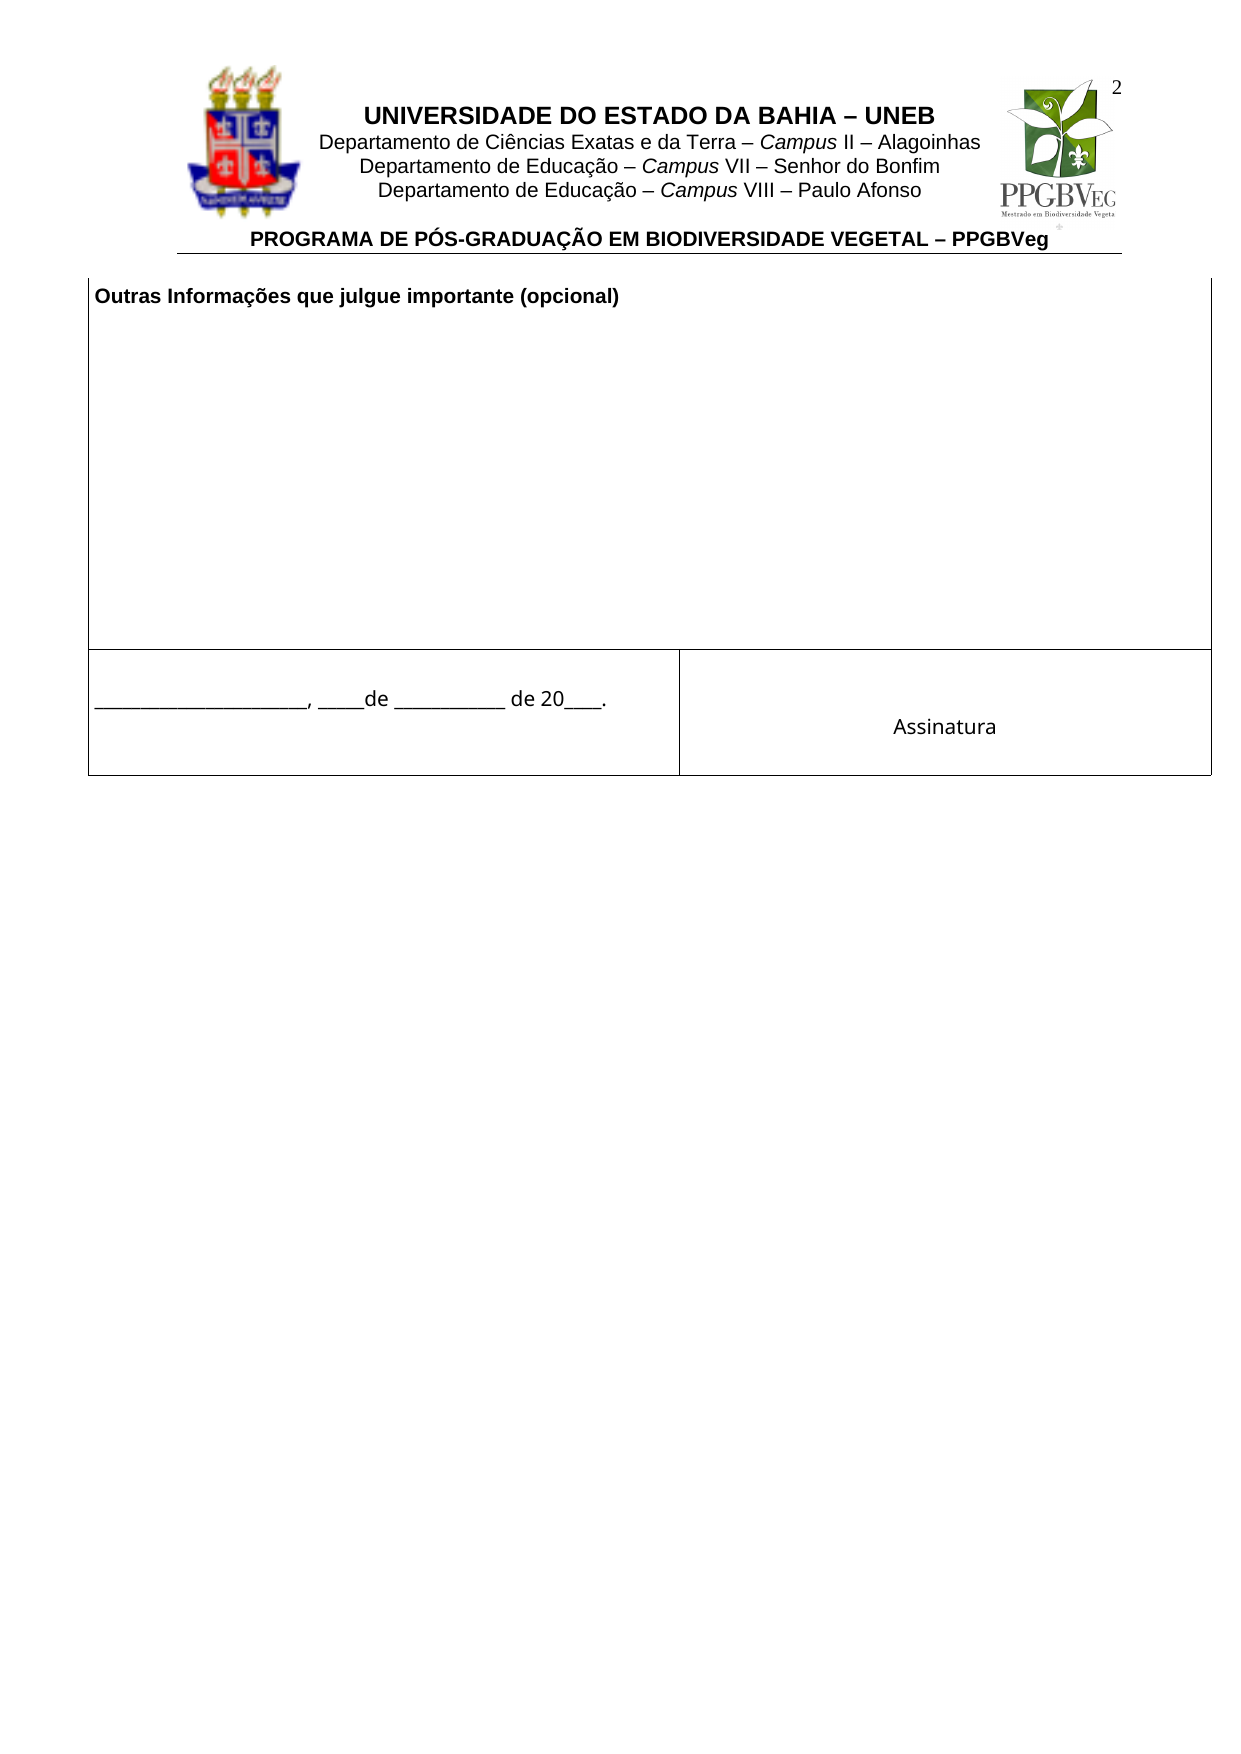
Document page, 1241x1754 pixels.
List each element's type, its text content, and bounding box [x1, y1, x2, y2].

table_cell _______________________, _____de ____________ de 20____. [89, 650, 679, 775]
picture [999, 76, 1116, 230]
table_cell Assinatura [680, 650, 1211, 775]
table_header Outras Informações que julgue importante (opcional) [89, 278, 1211, 649]
